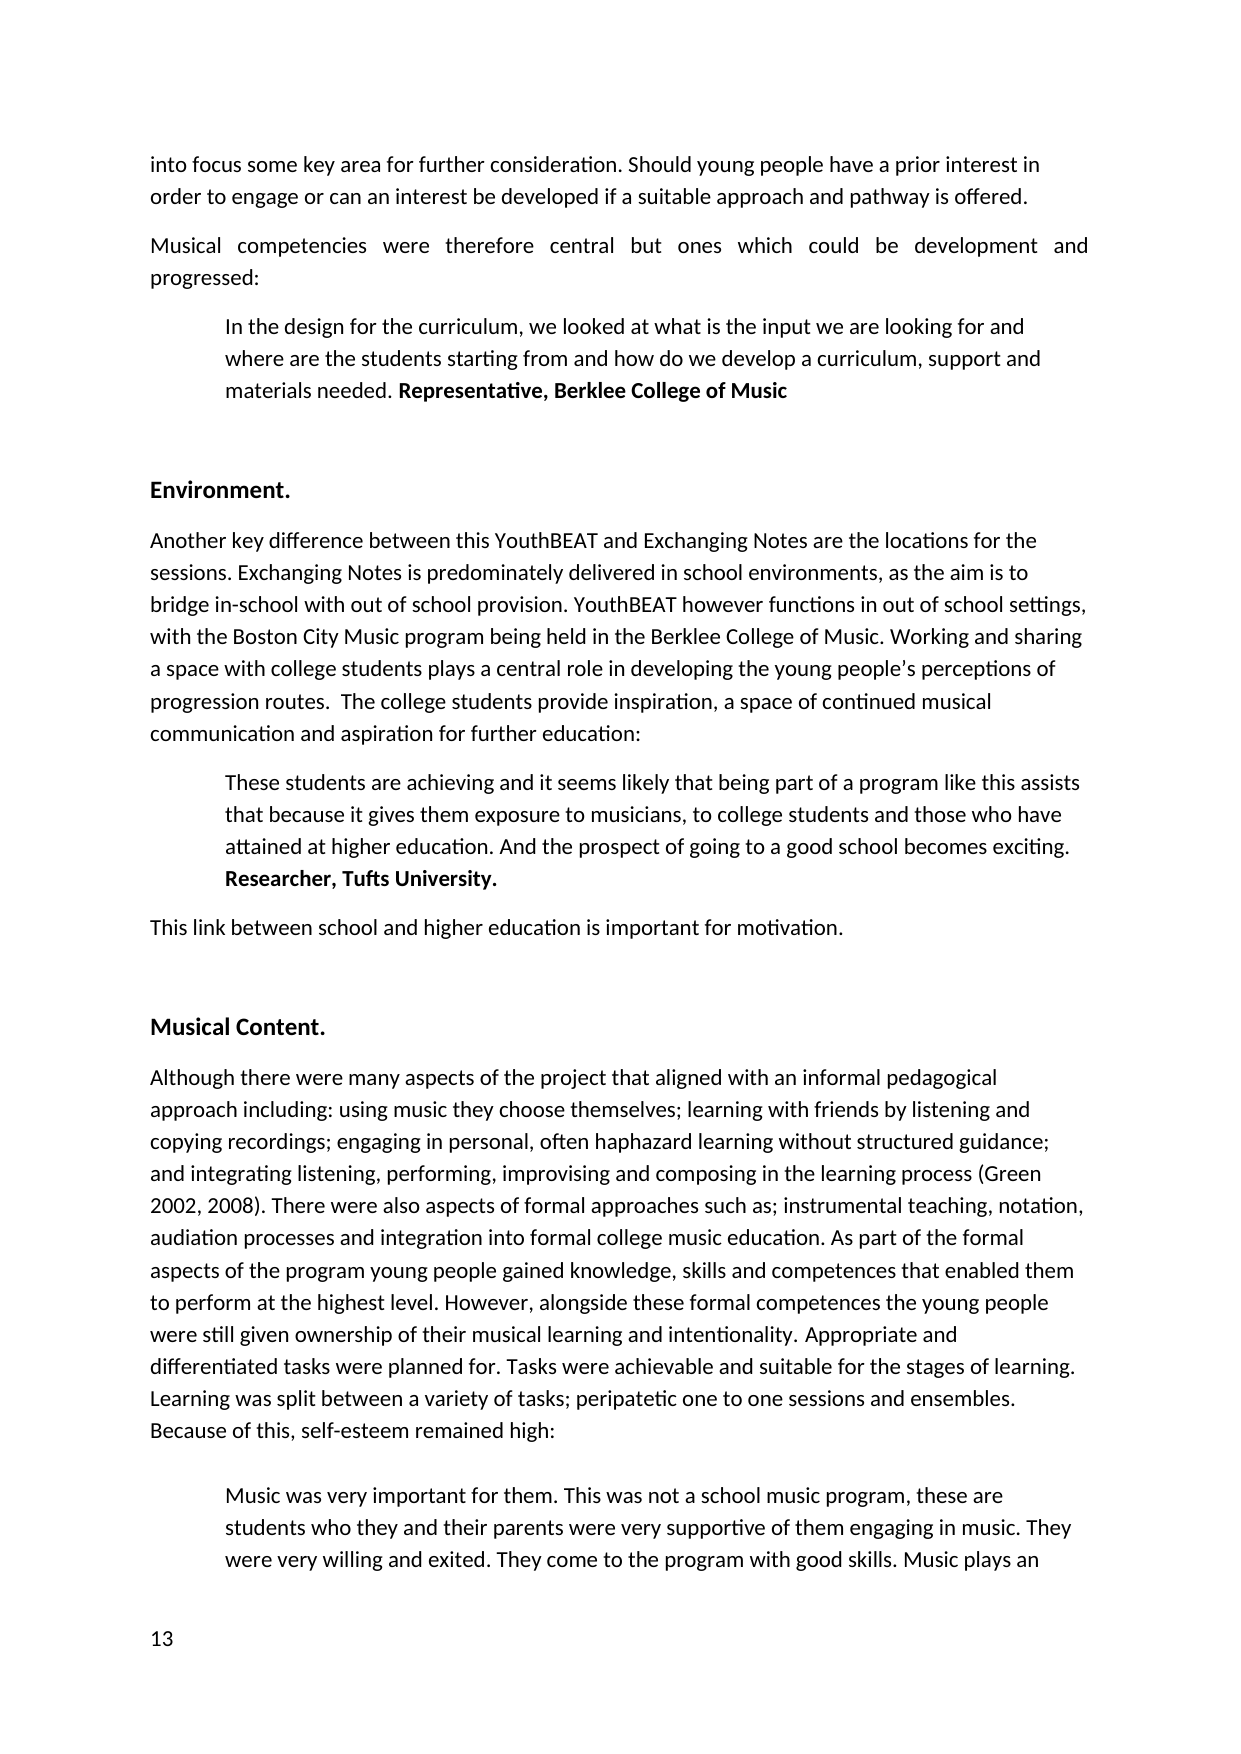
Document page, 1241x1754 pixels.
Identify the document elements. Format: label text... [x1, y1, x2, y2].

text Musical competencies were therefore central but ones which could be development and progressed: [150, 231, 1090, 291]
text In the design for the curriculum, we looked at what is the input we are looking for and where are the students starting from and how do we develop a curriculum, support and materials needed. Representative, Berklee College of Music [225, 312, 1090, 404]
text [225, 1481, 1090, 1573]
text This link between school and higher education is important for motivation. [150, 913, 1090, 941]
text Musical Content. [150, 1011, 1090, 1041]
text Although there were many aspects of the project that aligned with an informal pedagogical approach including: using music they choose themselves; learning with friends by listening and copying recordings; engaging in personal, often haphazard learning without structured guidance; and integrating listening, performing, improvising and composing in the learning process (Green 2002, 2008). There were also aspects of formal approaches such as; instrumental teaching, notation, audiation processes and integration into formal college music education. As part of the formal aspects of the program young people gained knowledge, skills and competences that enabled them to perform at the highest level. However, alongside these formal competences the young people were still given ownership of their musical learning and intentionality. Appropriate and differentiated tasks were planned for. Tasks were achievable and suitable for the stages of learning. Learning was split between a variety of tasks; peripatetic one to one sessions and ensembles. Because of this, self-esteem remained high: [150, 1063, 1090, 1445]
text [150, 150, 1090, 210]
text These students are achieving and it seems likely that being part of a program like this assists that because it gives them exposure to musicians, to college students and those who have attained at higher education. And the prospect of going to a good school becomes exciting. Researcher, Tufts University. [225, 768, 1090, 892]
text Environment. [150, 474, 1090, 505]
text Another key difference between this YouthBEAT and Exchanging Notes are the locations for the sessions. Exchanging Notes is predominately delivered in school environments, as the aim is to bridge in-school with out of school provision. YouthBEAT however functions in out of school settings, with the Boston City Music program being held in the Berklee College of Music. Working and sharing a space with college students plays a central role in developing the young people’s perceptions of progression routes. The college students provide inspiration, a space of continued musical communication and aspiration for further education: [150, 526, 1090, 747]
